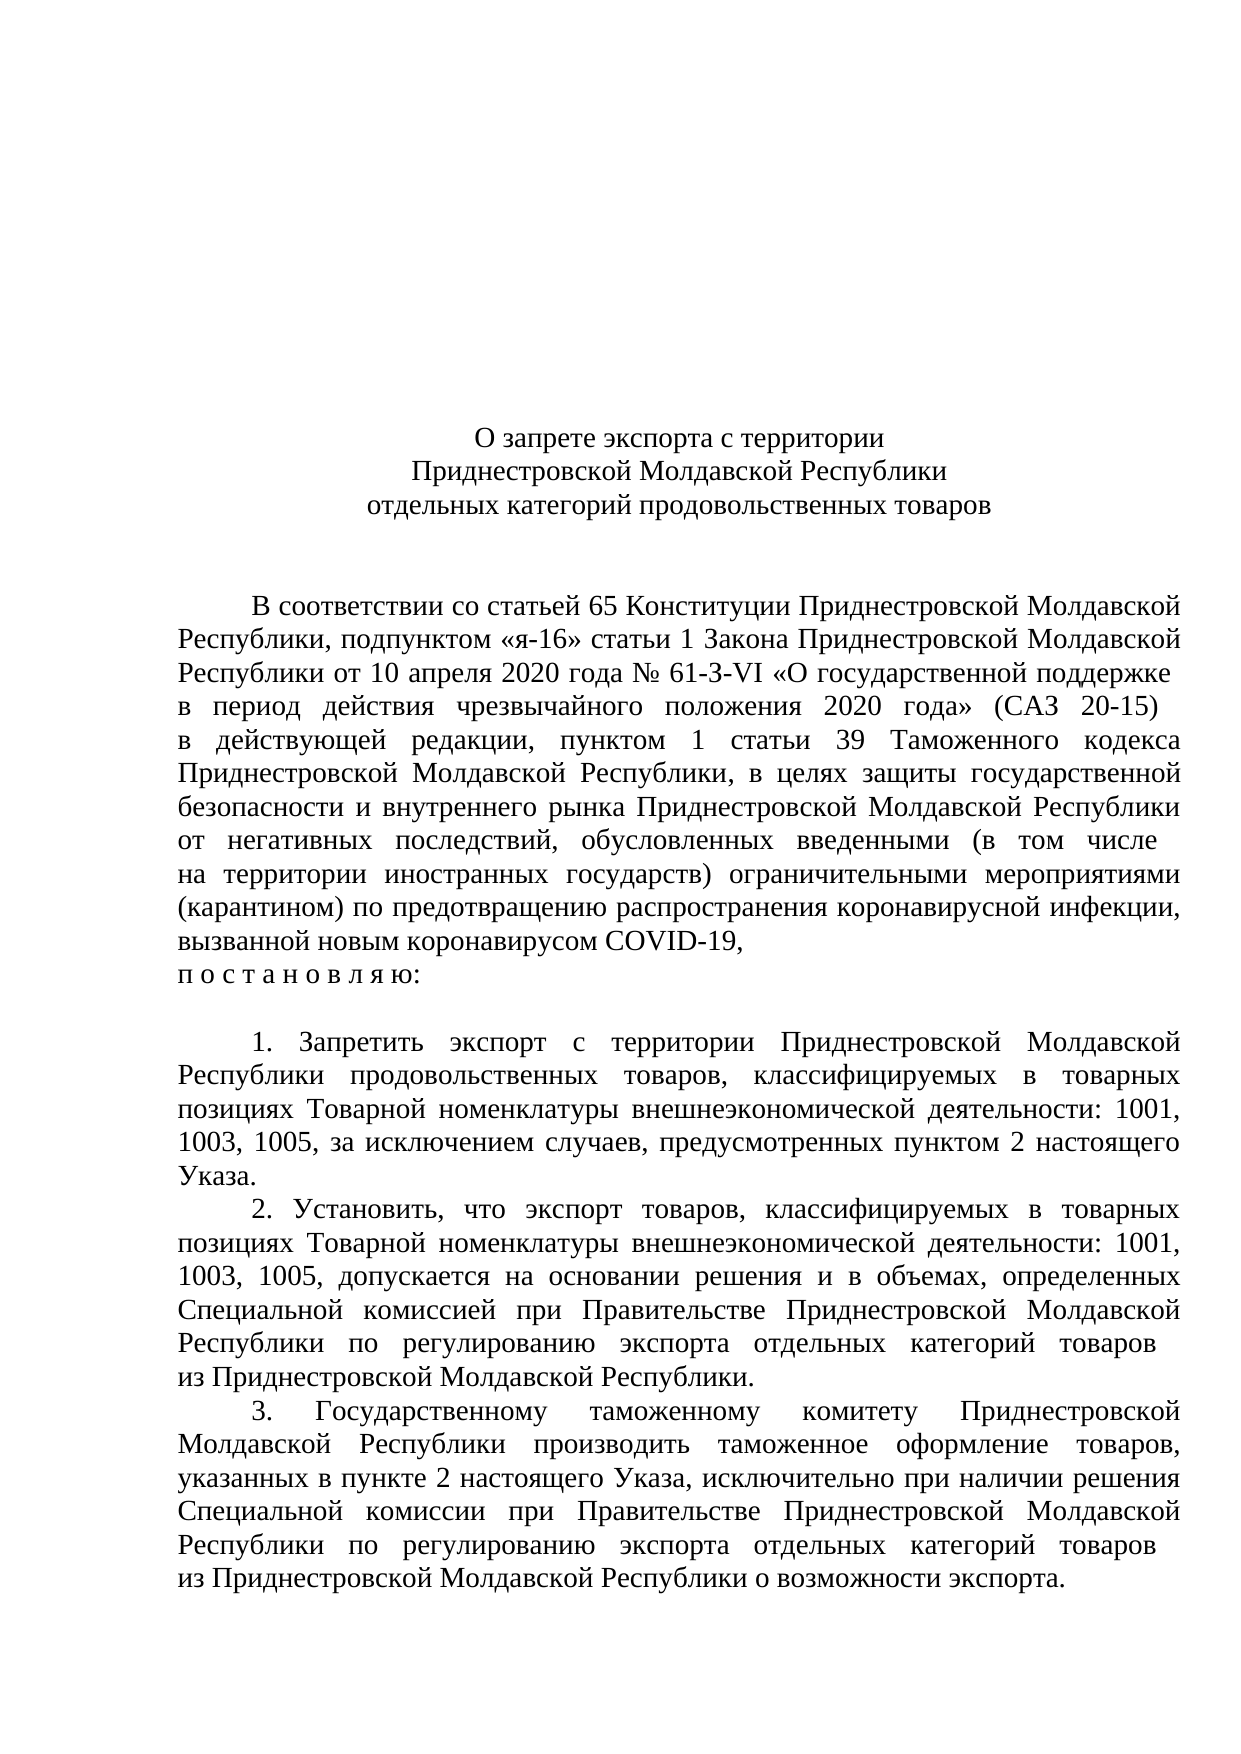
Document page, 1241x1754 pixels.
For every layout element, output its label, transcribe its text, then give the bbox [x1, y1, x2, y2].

text п о с т а н о в л я ю: [177, 957, 1181, 990]
text 3. Государственному таможенному комитету Приднестровской Молдавской Республики производить таможенное оформление товаров, указанных в пункте 2 настоящего Указа, исключительно при наличии решения Специальной комиссии при Правительстве Приднестровской Молдавской Республики по регулированию экспорта отдельных категорий товаров из Приднестровской Молдавской Республики о возможности экспорта. [177, 1393, 1181, 1594]
text 2. Установить, что экспорт товаров, классифицируемых в товарных позициях Товарной номенклатуры внешнеэкономической деятельности: 1001, 1003, 1005, допускается на основании решения и в объемах, определенных Специальной комиссией при Правительстве Приднестровской Молдавской Республики по регулированию экспорта отдельных категорий товаров из Приднестровской Молдавской Республики. [177, 1191, 1181, 1393]
text В соответствии со статьей 65 Конституции Приднестровской Молдавской Республики, подпунктом «я-16» статьи 1 Закона Приднестровской Молдавской Республики от 10 апреля 2020 года № 61-З-VI «О государственной поддержке в период действия чрезвычайного положения 2020 года» (САЗ 20-15) в действующей редакции, пунктом 1 статьи 39 Таможенного кодекса Приднестровской Молдавской Республики, в целях защиты государственной безопасности и внутреннего рынка Приднестровской Молдавской Республики от негативных последствий, обусловленных введенными (в том числе на территории иностранных государств) ограничительными мероприятиями (карантином) по предотвращению распространения коронавирусной инфекции, вызванной новым коронавирусом COVID-19, [177, 588, 1181, 957]
text Приднестровской Молдавской Республики [177, 453, 1181, 487]
text отдельных категорий продовольственных товаров [177, 487, 1181, 521]
text 1. Запретить экспорт с территории Приднестровской Молдавской Республики продовольственных товаров, классифицируемых в товарных позициях Товарной номенклатуры внешнеэкономической деятельности: 1001, 1003, 1005, за исключением случаев, предусмотренных пунктом 2 настоящего Указа. [177, 1024, 1181, 1191]
text О запрете экспорта с территории [177, 420, 1181, 453]
